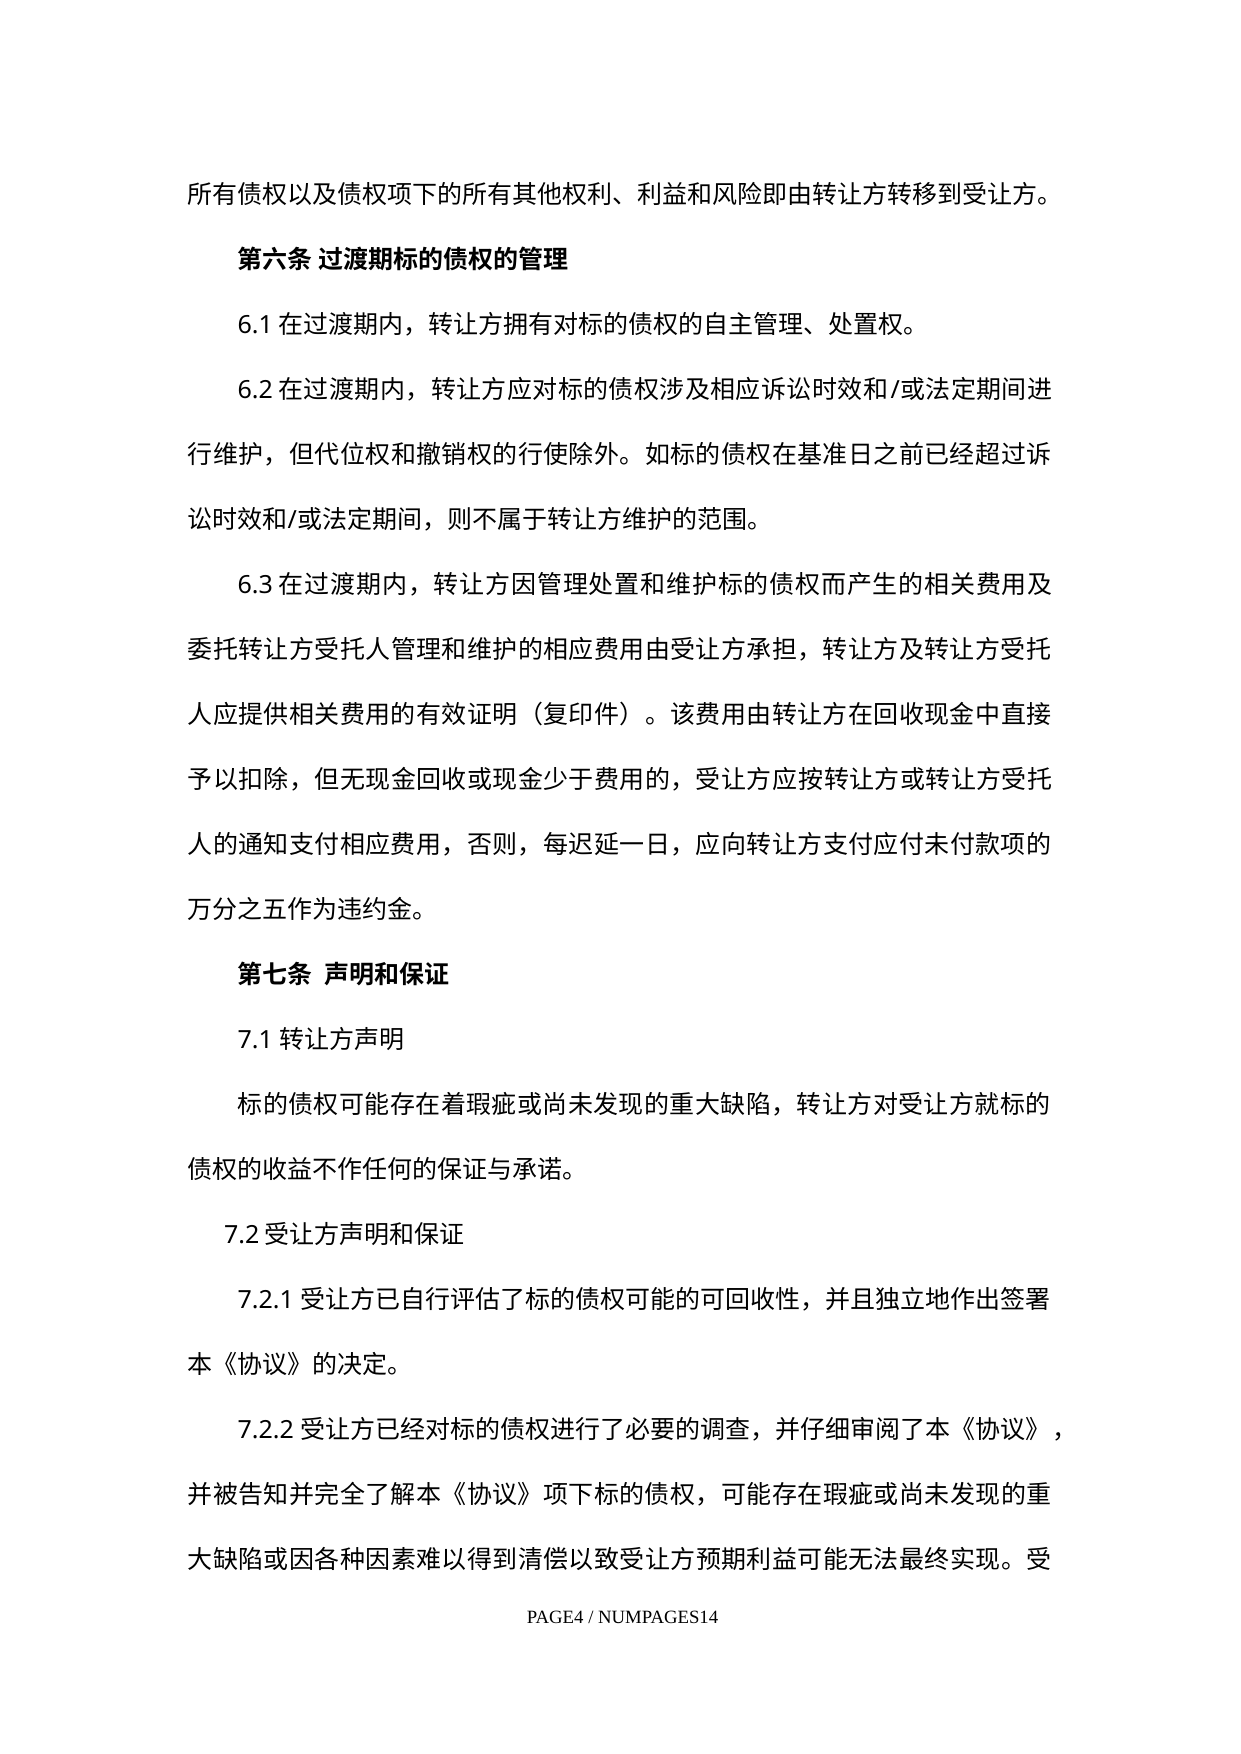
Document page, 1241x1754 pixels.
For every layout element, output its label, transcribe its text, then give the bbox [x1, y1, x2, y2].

text 第六条 过渡期标的债权的管理 [187, 225, 1053, 290]
text 6.3在过渡期内，转让方因管理处置和维护标的债权而产生的相关费用及委托转让方受托人管理和维护的相应费用由受让方承担，转让方及转让方受托人应提供相关费用的有效证明（复印件）。该费用由转让方在回收现金中直接予以扣除，但无现金回收或现金少于费用的，受让方应按转让方或转让方受托人的通知支付相应费用，否则，每迟延一日，应向转让方支付应付未付款项的万分之五作为违约金。 [187, 550, 1053, 940]
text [187, 1395, 1053, 1590]
subtitle 7.2受让方声明和保证 [187, 1200, 1053, 1265]
text 6.2在过渡期内，转让方应对标的债权涉及相应诉讼时效和/或法定期间进行维护，但代位权和撤销权的行使除外。如标的债权在基准日之前已经超过诉讼时效和/或法定期间，则不属于转让方维护的范围。 [187, 355, 1053, 550]
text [187, 160, 1053, 225]
text 第七条 声明和保证 [187, 940, 1053, 1005]
text 标的债权可能存在着瑕疵或尚未发现的重大缺陷，转让方对受让方就标的债权的收益不作任何的保证与承诺。 [187, 1070, 1053, 1200]
text 6.1在过渡期内，转让方拥有对标的债权的自主管理、处置权。 [187, 290, 1053, 355]
text 7.1 转让方声明 [187, 1005, 1053, 1070]
subtitle 7.2.1 受让方已自行评估了标的债权可能的可回收性，并且独立地作出签署本《协议》的决定。 [187, 1265, 1053, 1395]
